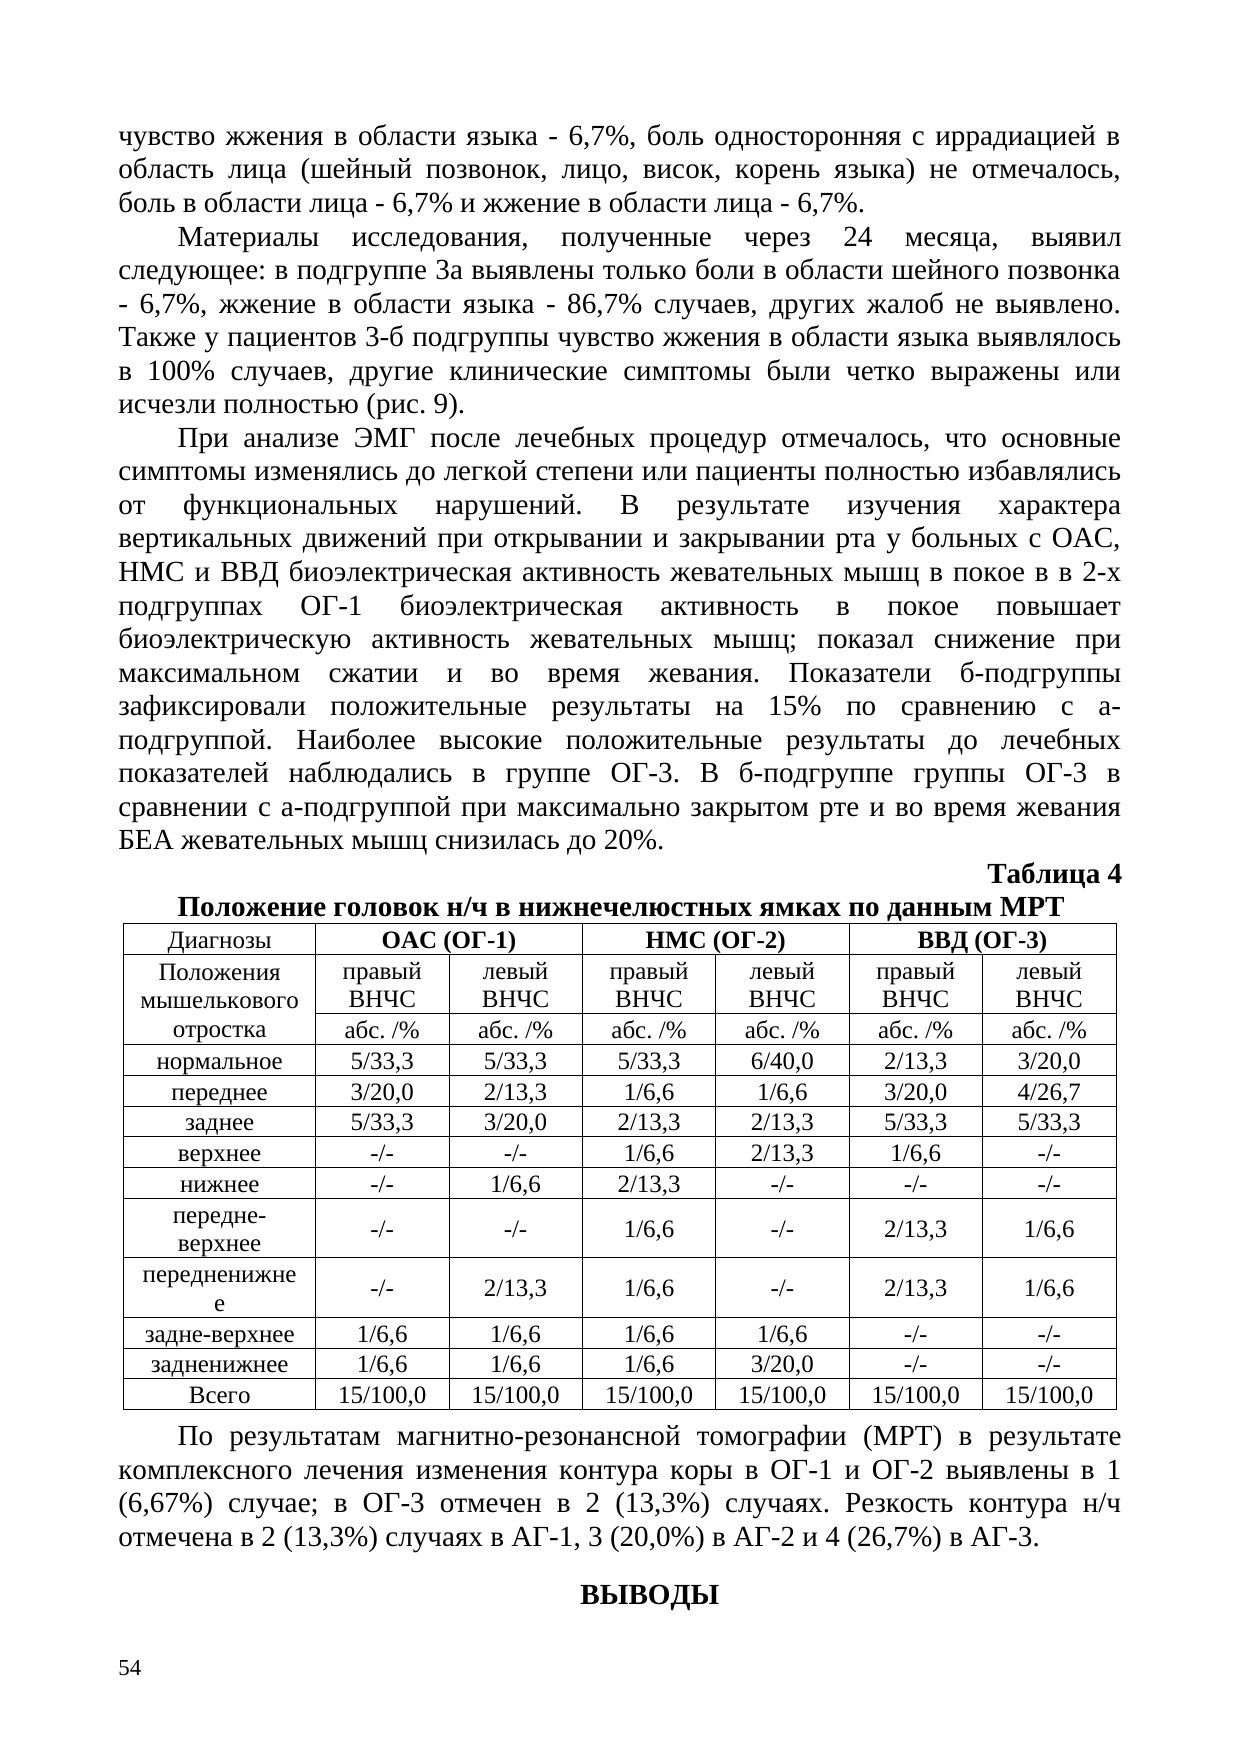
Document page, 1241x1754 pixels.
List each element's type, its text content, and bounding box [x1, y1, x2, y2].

table_header ВВД (ОГ-3) [850, 924, 1116, 954]
table_cell -/- [450, 1137, 582, 1167]
table_cell 3/20,0 [450, 1107, 582, 1136]
table_cell абс. /% [583, 1014, 715, 1044]
table_cell 2/13,3 [583, 1168, 715, 1198]
table_cell заднее [124, 1107, 315, 1136]
table_cell 3/20,0 [716, 1349, 849, 1378]
text Таблица 4 [118, 856, 1122, 889]
table_header ОАС (ОГ-1) [316, 924, 582, 954]
table_cell абс. /% [983, 1014, 1116, 1044]
table_cell -/- [716, 1199, 849, 1257]
table_cell 5/33,3 [583, 1045, 715, 1075]
table_cell 1/6,6 [316, 1349, 449, 1378]
table_cell 2/13,3 [450, 1076, 582, 1106]
table_cell 15/100,0 [583, 1379, 715, 1409]
table_cell 5/33,3 [316, 1107, 449, 1136]
table_cell левый ВНЧС [450, 955, 582, 1013]
table_cell правый ВНЧС [316, 955, 449, 1013]
table_cell 2/13,3 [450, 1258, 582, 1317]
table_cell -/- [983, 1168, 1116, 1198]
table_cell -/- [983, 1349, 1116, 1378]
table_cell передненижнее [124, 1258, 315, 1317]
table_cell 1/6,6 [450, 1349, 582, 1378]
table_cell 1/6,6 [716, 1318, 849, 1347]
table_cell -/- [716, 1258, 849, 1317]
text Материалы исследования, полученные через 24 месяца, выявил следующее: в подгруппе 3а выявлены только боли в области шейного позвонка - 6,7%, жжение в области языка - 86,7% случаев, других жалоб не выявлено. Также у пациентов 3-б подгруппы чувство жжения в области языка выявлялось в 100% случаев, другие клинические симптомы были четко выражены или исчезли полностью (рис. 9). [118, 219, 1122, 420]
table_cell 1/6,6 [583, 1076, 715, 1106]
table_cell 5/33,3 [450, 1045, 582, 1075]
table_cell -/- [983, 1137, 1116, 1167]
table_cell задненижнее [124, 1349, 315, 1378]
table_cell 2/13,3 [716, 1137, 849, 1167]
table_cell 1/6,6 [983, 1258, 1116, 1317]
table_cell 1/6,6 [850, 1137, 982, 1167]
table_cell 2/13,3 [716, 1107, 849, 1136]
table_cell 5/33,3 [983, 1107, 1116, 1136]
table_cell 2/13,3 [850, 1199, 982, 1257]
table_cell верхнее [124, 1137, 315, 1167]
table_cell 1/6,6 [583, 1318, 715, 1347]
table_cell 4/26,7 [983, 1076, 1116, 1106]
table_cell 1/6,6 [583, 1199, 715, 1257]
table_cell 3/20,0 [850, 1076, 982, 1106]
table_cell 15/100,0 [450, 1379, 582, 1409]
table_cell -/- [450, 1199, 582, 1257]
table_cell передне-верхнее [124, 1199, 315, 1257]
table_cell 3/20,0 [983, 1045, 1116, 1075]
table_cell 5/33,3 [850, 1107, 982, 1136]
table_cell -/- [316, 1199, 449, 1257]
table_cell абс. /% [850, 1014, 982, 1044]
table_cell -/- [850, 1168, 982, 1198]
table_cell 1/6,6 [450, 1318, 582, 1347]
table_cell 2/13,3 [850, 1258, 982, 1317]
table_cell правый ВНЧС [583, 955, 715, 1013]
text При анализе ЭМГ после лечебных процедур отмечалось, что основные симптомы изменялись до легкой степени или пациенты полностью избавлялись от функциональных нарушений. В результате изучения характера вертикальных движений при открывании и закрывании рта у больных с ОАС, НМС и ВВД биоэлектрическая активность жевательных мышц в покое в в 2-х подгруппах ОГ-1 биоэлектрическая активность в покое повышает биоэлектрическую активность жевательных мышц; показал снижение при максимальном сжатии и во время жевания. Показатели б-подгруппы зафиксировали положительные результаты на 15% по сравнению с а-подгруппой. Наиболее высокие положительные результаты до лечебных показателей наблюдались в группе ОГ-3. В б-подгруппе группы ОГ-3 в сравнении с а-подгруппой при максимально закрытом рте и во время жевания БЕА жевательных мышц снизилась до 20%. [118, 420, 1122, 856]
table_cell левый ВНЧС [983, 955, 1116, 1013]
table_cell 15/100,0 [316, 1379, 449, 1409]
table_cell -/- [316, 1258, 449, 1317]
text ВЫВОДЫ [118, 1577, 1122, 1611]
text Положение головок н/ч в нижнечелюстных ямках по данным МРТ [118, 889, 1122, 923]
table_cell нормальное [124, 1045, 315, 1075]
table_cell Всего [124, 1379, 315, 1409]
table_cell 2/13,3 [583, 1107, 715, 1136]
table_cell 1/6,6 [983, 1199, 1116, 1257]
table_cell абс. /% [316, 1014, 449, 1044]
table_cell 6/40,0 [716, 1045, 849, 1075]
table_cell 3/20,0 [316, 1076, 449, 1106]
table_cell абс. /% [716, 1014, 849, 1044]
table_cell Положения мышелькового отростка [124, 955, 315, 1044]
table_cell 5/33,3 [316, 1045, 449, 1075]
table_cell 1/6,6 [450, 1168, 582, 1198]
table_cell абс. /% [450, 1014, 582, 1044]
table_cell 15/100,0 [850, 1379, 982, 1409]
table_cell 15/100,0 [716, 1379, 849, 1409]
table_cell -/- [316, 1168, 449, 1198]
table_cell -/- [850, 1349, 982, 1378]
table_cell задне-верхнее [124, 1318, 315, 1347]
table_cell левый ВНЧС [716, 955, 849, 1013]
table_cell 1/6,6 [316, 1318, 449, 1347]
table_cell 1/6,6 [583, 1349, 715, 1378]
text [118, 118, 1122, 219]
table_cell -/- [850, 1318, 982, 1347]
table_cell 15/100,0 [983, 1379, 1116, 1409]
table_header Диагнозы [124, 924, 315, 954]
table_header НМС (ОГ-2) [583, 924, 849, 954]
table_cell 1/6,6 [716, 1076, 849, 1106]
table_cell 2/13,3 [850, 1045, 982, 1075]
table_cell переднее [124, 1076, 315, 1106]
table_cell -/- [316, 1137, 449, 1167]
table_cell -/- [983, 1318, 1116, 1347]
text По результатам магнитно-резонансной томографии (МРТ) в результате комплексного лечения изменения контура коры в ОГ-1 и ОГ-2 выявлены в 1 (6,67%) случае; в ОГ-3 отмечен в 2 (13,3%) случаях. Резкость контура н/ч отмечена в 2 (13,3%) случаях в АГ-1, 3 (20,0%) в АГ-2 и 4 (26,7%) в АГ-3. [118, 1418, 1122, 1552]
table_cell нижнее [124, 1168, 315, 1198]
table_cell 1/6,6 [583, 1137, 715, 1167]
table_cell 1/6,6 [583, 1258, 715, 1317]
table_cell правый ВНЧС [850, 955, 982, 1013]
table_cell -/- [716, 1168, 849, 1198]
